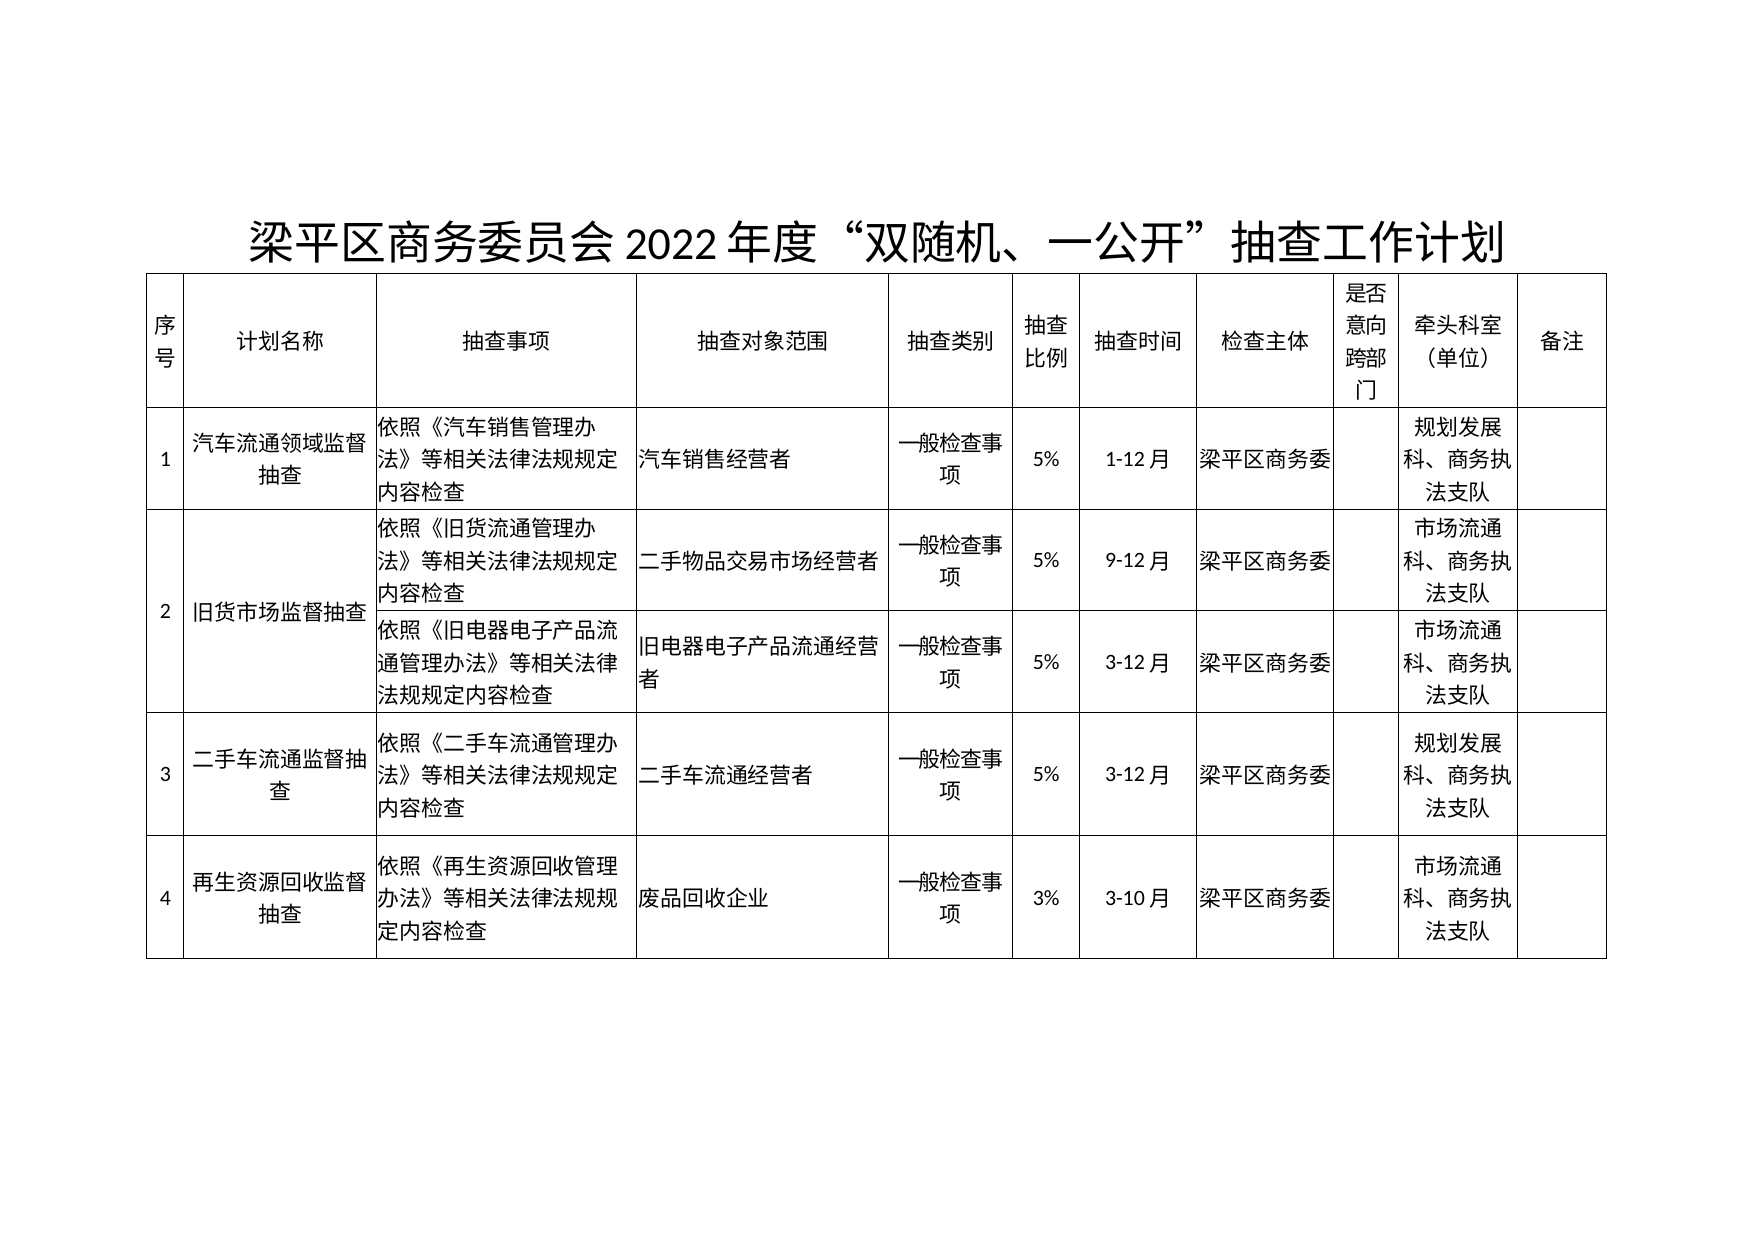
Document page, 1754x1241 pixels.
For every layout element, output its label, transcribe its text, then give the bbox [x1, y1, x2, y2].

table_cell [1334, 836, 1398, 958]
table_cell 5% [1013, 611, 1079, 712]
table_cell 规划发展科、商务执法支队 [1399, 408, 1517, 508]
table_cell 二手车流通经营者 [637, 713, 888, 835]
table_cell 5% [1013, 510, 1079, 610]
table_header 抽查类别 [889, 274, 1012, 407]
table_cell 二手物品交易市场经营者 [637, 510, 888, 610]
table_cell 5% [1013, 713, 1079, 835]
table_cell 梁平区商务委 [1197, 836, 1333, 958]
table_cell 一般检查事项 [889, 611, 1012, 712]
table_cell 5% [1013, 408, 1079, 508]
table_cell [1518, 713, 1606, 835]
table_cell 梁平区商务委 [1197, 611, 1333, 712]
table_header 抽查对象范围 [637, 274, 888, 407]
table_cell 3-12月 [1080, 611, 1196, 712]
table_cell 汽车流通领域监督抽查 [184, 408, 376, 508]
table_cell 一般检查事项 [889, 836, 1012, 958]
table_cell 汽车销售经营者 [637, 408, 888, 508]
table_cell [1334, 408, 1398, 508]
table_cell [1518, 408, 1606, 508]
table_cell 梁平区商务委 [1197, 713, 1333, 835]
table_cell 旧电器电子产品流通经营者 [637, 611, 888, 712]
table_cell 3-10月 [1080, 836, 1196, 958]
table_cell 市场流通科、商务执法支队 [1399, 611, 1517, 712]
table_cell 1-12月 [1080, 408, 1196, 508]
table_header 备注 [1518, 274, 1606, 407]
table_header 检查主体 [1197, 274, 1333, 407]
table_header 抽查 比例 [1013, 274, 1079, 407]
table_header 抽查时间 [1080, 274, 1196, 407]
table_cell 旧货市场监督抽查 [184, 510, 376, 712]
table_header 牵头科室（单位） [1399, 274, 1517, 407]
table_cell 再生资源回收监督抽查 [184, 836, 376, 958]
text 梁平区商务委员会2022年度“双随机、一公开”抽查工作计划 [150, 198, 1604, 273]
table_cell 依照《旧电器电子产品流通管理办法》等相关法律法规规定内容检查 [377, 611, 636, 712]
table_header 是否意向跨部门 [1334, 274, 1398, 407]
table_cell 一般检查事项 [889, 713, 1012, 835]
table_cell 规划发展科、商务执法支队 [1399, 713, 1517, 835]
table_cell 3 [147, 713, 183, 835]
table_header 序号 [147, 274, 183, 407]
table_cell 3-12月 [1080, 713, 1196, 835]
table_cell 4 [147, 836, 183, 958]
table_cell 废品回收企业 [637, 836, 888, 958]
table_cell 依照《再生资源回收管理办法》等相关法律法规规定内容检查 [377, 836, 636, 958]
table_cell 依照《二手车流通管理办法》等相关法律法规规定内容检查 [377, 713, 636, 835]
table_cell 市场流通科、商务执法支队 [1399, 510, 1517, 610]
table_cell [1334, 611, 1398, 712]
table_cell 依照《汽车销售管理办法》等相关法律法规规定内容检查 [377, 408, 636, 508]
table_cell 3% [1013, 836, 1079, 958]
table_cell [1518, 611, 1606, 712]
table_cell 梁平区商务委 [1197, 408, 1333, 508]
table_cell [1518, 836, 1606, 958]
table_cell 1 [147, 408, 183, 508]
table_cell 市场流通科、商务执法支队 [1399, 836, 1517, 958]
table_cell [1518, 510, 1606, 610]
table_cell 二手车流通监督抽查 [184, 713, 376, 835]
table_cell 一般检查事项 [889, 408, 1012, 508]
table_cell [1334, 713, 1398, 835]
table_cell 依照《旧货流通管理办法》等相关法律法规规定内容检查 [377, 510, 636, 610]
table_cell [1334, 510, 1398, 610]
table_header 计划名称 [184, 274, 376, 407]
table_cell 2 [147, 510, 183, 712]
table_header 抽查事项 [377, 274, 636, 407]
table_cell 梁平区商务委 [1197, 510, 1333, 610]
table_cell 一般检查事项 [889, 510, 1012, 610]
table_cell 9-12月 [1080, 510, 1196, 610]
